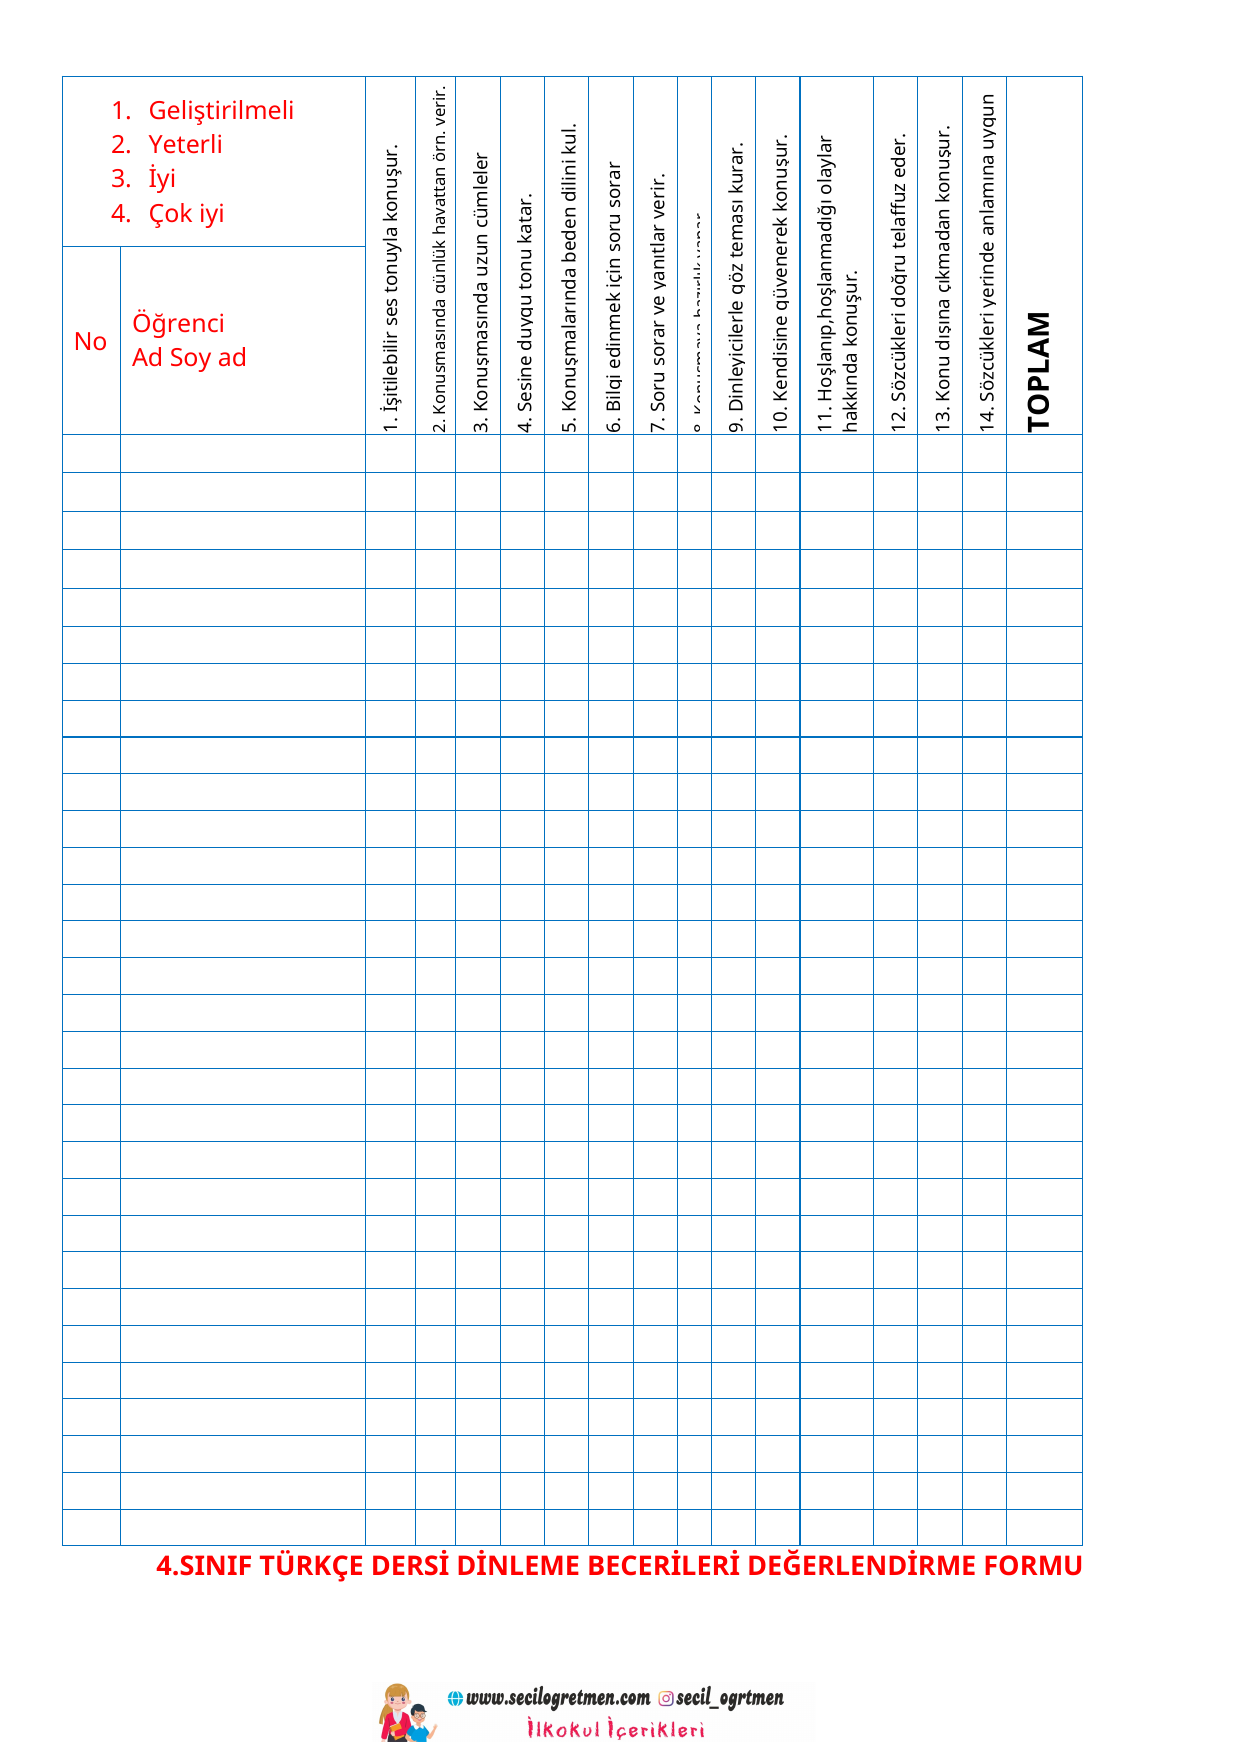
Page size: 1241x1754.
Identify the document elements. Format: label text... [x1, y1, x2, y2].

table_cell [801, 774, 873, 810]
table_cell [63, 627, 120, 663]
table_cell [63, 738, 120, 773]
table_cell [1007, 921, 1082, 957]
table_cell [416, 1510, 455, 1545]
table_cell [874, 1216, 917, 1251]
table_cell [801, 995, 873, 1031]
table_cell [121, 1510, 365, 1545]
table_cell [918, 1069, 962, 1104]
table_cell [963, 550, 1006, 588]
table_cell [121, 473, 365, 511]
table_cell [456, 701, 500, 736]
table_header 5. Konuşmalarında beden dilini kul. [545, 77, 588, 433]
table_cell [416, 473, 455, 511]
table_cell [756, 738, 799, 773]
table_cell [678, 1399, 711, 1435]
table_cell [801, 1142, 873, 1178]
table_cell [874, 1473, 917, 1509]
table_cell [1007, 1473, 1082, 1509]
table_cell [918, 811, 962, 847]
table_cell [121, 738, 365, 773]
table_cell [545, 1436, 588, 1472]
table_cell No [63, 247, 120, 433]
table_cell [589, 1142, 633, 1178]
table_cell [1007, 1326, 1082, 1362]
table_cell [634, 1289, 677, 1325]
table_cell [545, 1363, 588, 1398]
table_cell [63, 1032, 120, 1067]
table_cell [678, 1216, 711, 1251]
table_cell [874, 774, 917, 810]
table_cell [501, 1363, 544, 1398]
table_cell [121, 774, 365, 810]
table_cell [121, 958, 365, 994]
table_cell [589, 995, 633, 1031]
table_cell [366, 738, 415, 773]
table_cell [678, 995, 711, 1031]
table_cell [963, 1032, 1006, 1067]
table_header 3. Konuşmasında uzun cümleler kullanır. [456, 77, 500, 433]
table_cell [963, 1363, 1006, 1398]
table_cell [545, 473, 588, 511]
table_cell [756, 1326, 799, 1362]
table_cell [874, 550, 917, 588]
table_cell [801, 512, 873, 549]
table_cell [874, 1069, 917, 1104]
table_cell [918, 1473, 962, 1509]
table_cell [874, 1326, 917, 1362]
table_cell [918, 1363, 962, 1398]
table_cell [634, 848, 677, 883]
table_cell [678, 550, 711, 588]
table_cell [545, 701, 588, 736]
table_cell [589, 701, 633, 736]
table_cell [589, 1473, 633, 1509]
table_cell [874, 589, 917, 626]
table_cell [712, 1473, 755, 1509]
table_cell [121, 1142, 365, 1178]
table_cell [678, 1436, 711, 1472]
table_cell [678, 1179, 711, 1214]
table_cell [1007, 774, 1082, 810]
table_cell [456, 1399, 500, 1435]
table_cell [712, 1216, 755, 1251]
table_cell [63, 473, 120, 511]
table_cell [63, 921, 120, 957]
table_cell [501, 1105, 544, 1141]
table_cell [634, 995, 677, 1031]
table_cell [963, 738, 1006, 773]
table_cell [456, 738, 500, 773]
table_cell [63, 995, 120, 1031]
table_cell [874, 1399, 917, 1435]
table_cell [456, 1436, 500, 1472]
table_cell [874, 1363, 917, 1398]
table_cell [456, 1216, 500, 1251]
table_cell [416, 701, 455, 736]
table_cell [121, 589, 365, 626]
table_cell [634, 1105, 677, 1141]
table_cell [712, 701, 755, 736]
table_cell [963, 627, 1006, 663]
table_cell [634, 1436, 677, 1472]
table_cell [634, 1326, 677, 1362]
table_cell [501, 958, 544, 994]
table_cell [963, 1105, 1006, 1141]
table_cell [589, 774, 633, 810]
table_cell [963, 921, 1006, 957]
table_cell [501, 848, 544, 883]
table_cell [121, 848, 365, 883]
table_cell [634, 627, 677, 663]
table_cell [918, 774, 962, 810]
table_cell [121, 1105, 365, 1141]
table_cell [963, 473, 1006, 511]
table_cell [678, 1289, 711, 1325]
table_cell [589, 1510, 633, 1545]
table_cell [1007, 550, 1082, 588]
table_cell [63, 1473, 120, 1509]
table_cell [589, 435, 633, 472]
table_cell [63, 1216, 120, 1251]
table_cell [456, 1179, 500, 1214]
table_cell [416, 1363, 455, 1398]
table_cell [918, 1142, 962, 1178]
table_cell [545, 512, 588, 549]
table_cell [712, 1032, 755, 1067]
table_cell [366, 512, 415, 549]
table_cell [366, 1326, 415, 1362]
table_cell [756, 1289, 799, 1325]
table_cell [1007, 1069, 1082, 1104]
table_cell [963, 589, 1006, 626]
table_cell [918, 921, 962, 957]
table_cell [589, 627, 633, 663]
table_cell [678, 1105, 711, 1141]
table_cell [756, 1436, 799, 1472]
table_cell [963, 1473, 1006, 1509]
table_cell [712, 1179, 755, 1214]
table_cell [366, 589, 415, 626]
table_cell [634, 1252, 677, 1288]
table_cell [678, 1510, 711, 1545]
table_cell [712, 550, 755, 588]
table_cell [918, 664, 962, 700]
table_cell [366, 1142, 415, 1178]
table_cell [416, 1473, 455, 1509]
table_cell [712, 1289, 755, 1325]
table_cell [918, 848, 962, 883]
table_cell [634, 1069, 677, 1104]
table_cell [918, 701, 962, 736]
table_cell [874, 1142, 917, 1178]
table_cell [456, 550, 500, 588]
table_cell [589, 550, 633, 588]
table_cell [1007, 1289, 1082, 1325]
table_cell [756, 1399, 799, 1435]
table_cell [756, 1105, 799, 1141]
table_cell [712, 885, 755, 920]
table_cell [634, 958, 677, 994]
table_cell [874, 885, 917, 920]
table_cell [801, 1032, 873, 1067]
table_cell [121, 1179, 365, 1214]
table_cell [545, 550, 588, 588]
table_cell [801, 1216, 873, 1251]
table_cell [1007, 738, 1082, 773]
table_cell [545, 435, 588, 472]
table_cell [756, 435, 799, 472]
table_cell [918, 1105, 962, 1141]
table_cell [456, 1473, 500, 1509]
table_header 11. Hoşlanıp,hoşlanmadığı olaylar hakkında konuşur. [801, 77, 873, 433]
picture [371, 1682, 816, 1742]
table_cell [634, 885, 677, 920]
table_cell [1007, 1179, 1082, 1214]
table_cell [501, 512, 544, 549]
table_cell [712, 921, 755, 957]
table_cell [416, 1032, 455, 1067]
table_cell [63, 701, 120, 736]
table_cell [63, 885, 120, 920]
table_cell [416, 1252, 455, 1288]
table_cell [589, 1436, 633, 1472]
table_cell [545, 589, 588, 626]
table_header 13. Konu dışına çıkmadan konuşur. [918, 77, 962, 433]
table_cell [678, 848, 711, 883]
table_cell [712, 738, 755, 773]
table_cell [589, 1105, 633, 1141]
table_cell [456, 995, 500, 1031]
table_cell [963, 1252, 1006, 1288]
table_cell [712, 473, 755, 511]
table_cell [63, 1252, 120, 1288]
table_cell [801, 1289, 873, 1325]
table_cell [1007, 848, 1082, 883]
table_cell [416, 995, 455, 1031]
table_cell [1007, 473, 1082, 511]
table_header 14. Sözcükleri yerinde anlamına uygun kullanır. [963, 77, 1006, 433]
table_cell [712, 848, 755, 883]
table_cell [801, 435, 873, 472]
table_cell [545, 1510, 588, 1545]
table_cell [456, 774, 500, 810]
table_cell [63, 664, 120, 700]
table_cell [1007, 1105, 1082, 1141]
table_cell [366, 1436, 415, 1472]
table_cell [963, 848, 1006, 883]
table_cell [712, 435, 755, 472]
table_cell [501, 1142, 544, 1178]
text 4.SINIF TÜRKÇE DERSİ DİNLEME BECERİLERİ DEĞERLENDİRME FORMU [74, 59, 1167, 1583]
table_cell [963, 701, 1006, 736]
table_cell [712, 512, 755, 549]
table_cell [678, 811, 711, 847]
table_cell [801, 885, 873, 920]
table_cell [416, 550, 455, 588]
table_cell [589, 738, 633, 773]
table_cell [918, 1399, 962, 1435]
table_cell [366, 1179, 415, 1214]
table_cell [456, 811, 500, 847]
table_cell [712, 958, 755, 994]
table_cell [589, 512, 633, 549]
table_cell [712, 1142, 755, 1178]
table_cell [801, 1326, 873, 1362]
table_cell [366, 627, 415, 663]
table_cell [874, 435, 917, 472]
table_cell [712, 627, 755, 663]
table_cell [874, 1510, 917, 1545]
table_cell [501, 435, 544, 472]
table_cell [416, 958, 455, 994]
table_cell [678, 885, 711, 920]
table_cell [366, 1105, 415, 1141]
table_cell [634, 921, 677, 957]
table_cell [501, 1510, 544, 1545]
table_cell [756, 589, 799, 626]
table_cell [678, 627, 711, 663]
table_cell [456, 589, 500, 626]
table_cell [801, 811, 873, 847]
table_cell [121, 921, 365, 957]
table_cell [501, 1179, 544, 1214]
table_cell [366, 1032, 415, 1067]
table_cell [963, 958, 1006, 994]
table_cell [678, 738, 711, 773]
table_cell [416, 921, 455, 957]
table_cell [801, 921, 873, 957]
table_cell [121, 550, 365, 588]
table_cell [634, 1216, 677, 1251]
table_cell [801, 1363, 873, 1398]
table_cell [801, 1473, 873, 1509]
table_cell [589, 848, 633, 883]
table_cell [456, 435, 500, 472]
table_cell [121, 435, 365, 472]
table_cell [545, 738, 588, 773]
table_cell [963, 1179, 1006, 1214]
table_cell [366, 1289, 415, 1325]
table_cell [712, 995, 755, 1031]
table_cell [918, 627, 962, 663]
table_cell [501, 701, 544, 736]
table_cell [63, 1436, 120, 1472]
table_cell [63, 589, 120, 626]
table_cell [678, 774, 711, 810]
table_cell [918, 885, 962, 920]
table_cell [366, 885, 415, 920]
table_cell [366, 1473, 415, 1509]
table_cell [545, 1326, 588, 1362]
table_cell [366, 958, 415, 994]
table_cell [1007, 1510, 1082, 1545]
table_cell [456, 885, 500, 920]
table_cell [678, 435, 711, 472]
table_cell [456, 1252, 500, 1288]
table_cell [121, 1069, 365, 1104]
table_cell [501, 1436, 544, 1472]
table_cell [874, 1032, 917, 1067]
table_cell [1007, 885, 1082, 920]
table_cell [801, 1105, 873, 1141]
table_cell [366, 473, 415, 511]
table_cell [712, 1105, 755, 1141]
table_cell [366, 848, 415, 883]
table_header TOPLAM [1007, 77, 1082, 433]
table_cell [545, 1179, 588, 1214]
table_cell [712, 589, 755, 626]
table_cell [918, 1179, 962, 1214]
table_cell [63, 958, 120, 994]
table_cell [712, 1363, 755, 1398]
table_cell [756, 701, 799, 736]
table_cell [545, 921, 588, 957]
table_cell [589, 1363, 633, 1398]
table_cell [963, 664, 1006, 700]
table_cell [456, 1289, 500, 1325]
table_cell [963, 1289, 1006, 1325]
table_header 10. Kendisine güvenerek konuşur. [756, 77, 799, 433]
table_cell [501, 1289, 544, 1325]
table_cell [501, 1326, 544, 1362]
table_cell [456, 627, 500, 663]
table_cell [756, 1142, 799, 1178]
table_cell [416, 1105, 455, 1141]
table_cell [678, 589, 711, 626]
table_cell [918, 435, 962, 472]
table_cell [678, 1069, 711, 1104]
table_cell [416, 885, 455, 920]
table_cell [801, 550, 873, 588]
table_cell [801, 848, 873, 883]
table_cell [963, 811, 1006, 847]
table_cell [366, 435, 415, 472]
table_cell [634, 1473, 677, 1509]
table_cell [918, 1216, 962, 1251]
table_header 4. Sesine duygu tonu katar. [501, 77, 544, 433]
table_cell [589, 473, 633, 511]
table_cell [678, 921, 711, 957]
table_cell [545, 1289, 588, 1325]
table_cell [874, 995, 917, 1031]
table_cell [456, 1069, 500, 1104]
table_cell [545, 995, 588, 1031]
table_cell [712, 1510, 755, 1545]
table_header 9. Dinleyicilerle göz teması kurar. [712, 77, 755, 433]
table_cell [678, 1473, 711, 1509]
table_cell [589, 1179, 633, 1214]
table_cell [1007, 589, 1082, 626]
table_cell [416, 1069, 455, 1104]
table_cell [121, 995, 365, 1031]
table_cell [545, 1142, 588, 1178]
table_cell [63, 774, 120, 810]
table_cell [121, 1032, 365, 1067]
table_cell [589, 958, 633, 994]
table_cell [918, 512, 962, 549]
table_cell Öğrenci Ad Soy ad [121, 247, 365, 433]
table_cell [918, 1252, 962, 1288]
table_cell [801, 1436, 873, 1472]
table_cell [63, 811, 120, 847]
table_cell [634, 1399, 677, 1435]
table_cell [634, 1032, 677, 1067]
table_cell [416, 1289, 455, 1325]
table_cell [918, 1289, 962, 1325]
table_cell [1007, 995, 1082, 1031]
table_cell [416, 1436, 455, 1472]
table_cell [678, 512, 711, 549]
table_cell [121, 885, 365, 920]
table_cell [963, 1326, 1006, 1362]
table_cell [545, 1473, 588, 1509]
table_cell [589, 1326, 633, 1362]
table_cell [1007, 701, 1082, 736]
table_cell [756, 885, 799, 920]
table_cell [456, 1032, 500, 1067]
table_cell [678, 1252, 711, 1288]
table_cell [366, 1069, 415, 1104]
table_cell [501, 995, 544, 1031]
table_cell [366, 995, 415, 1031]
table_cell [416, 1326, 455, 1362]
table_cell [63, 1105, 120, 1141]
table_cell [501, 774, 544, 810]
table_cell [545, 774, 588, 810]
table_cell [801, 738, 873, 773]
table_cell [63, 512, 120, 549]
table_cell [456, 1326, 500, 1362]
table_cell [121, 1252, 365, 1288]
table_cell [634, 738, 677, 773]
table_cell [545, 848, 588, 883]
table_cell [416, 1216, 455, 1251]
table_cell [456, 848, 500, 883]
table_cell [712, 1326, 755, 1362]
table_cell [634, 550, 677, 588]
table_cell [963, 435, 1006, 472]
table_cell [678, 473, 711, 511]
table_cell [918, 995, 962, 1031]
table_cell [634, 473, 677, 511]
table_cell [366, 1252, 415, 1288]
table_cell [634, 1363, 677, 1398]
table_cell [963, 1399, 1006, 1435]
table_cell [545, 885, 588, 920]
table_cell [416, 664, 455, 700]
table_cell [756, 512, 799, 549]
table_cell [1007, 1252, 1082, 1288]
table_cell [801, 1510, 873, 1545]
table_cell [874, 1252, 917, 1288]
table_cell [1007, 811, 1082, 847]
table_cell [366, 1363, 415, 1398]
table_cell [366, 921, 415, 957]
table_cell [501, 1252, 544, 1288]
table_cell [756, 664, 799, 700]
table_cell [712, 1399, 755, 1435]
table_cell [589, 811, 633, 847]
table_cell [756, 473, 799, 511]
table_cell [63, 1399, 120, 1435]
table_cell [1007, 1032, 1082, 1067]
table_cell [756, 1252, 799, 1288]
table_cell [874, 701, 917, 736]
table_cell [634, 664, 677, 700]
table_cell [501, 921, 544, 957]
table_cell [801, 958, 873, 994]
table_cell [874, 512, 917, 549]
table_cell [121, 664, 365, 700]
table_cell [918, 1510, 962, 1545]
table_cell [1007, 1216, 1082, 1251]
table_cell [918, 1032, 962, 1067]
table_cell [874, 738, 917, 773]
table_cell [874, 811, 917, 847]
table_cell [501, 1032, 544, 1067]
table_cell [678, 1363, 711, 1398]
table_cell [874, 627, 917, 663]
table_cell [501, 627, 544, 663]
table_cell [121, 1216, 365, 1251]
table_cell [712, 1069, 755, 1104]
table_cell [589, 1399, 633, 1435]
table_cell [1007, 627, 1082, 663]
table_cell [501, 738, 544, 773]
table_cell [678, 1326, 711, 1362]
table_cell [416, 738, 455, 773]
table_cell [63, 1142, 120, 1178]
table_cell [501, 589, 544, 626]
table_cell [416, 512, 455, 549]
table_cell [874, 1105, 917, 1141]
table_cell [756, 1032, 799, 1067]
table_cell [918, 1326, 962, 1362]
table_cell [63, 1363, 120, 1398]
table_cell [589, 1032, 633, 1067]
table_cell [874, 473, 917, 511]
table_cell [121, 1436, 365, 1472]
table_header 7. Soru sorar ve yanıtlar verir. [634, 77, 677, 433]
table_cell [63, 550, 120, 588]
table_header 6. Bilgi edinmek için soru sorar [589, 77, 633, 433]
table_cell [416, 589, 455, 626]
table_cell [416, 1142, 455, 1178]
table_cell [874, 921, 917, 957]
table_cell [874, 958, 917, 994]
table_cell [678, 1032, 711, 1067]
table_cell [918, 589, 962, 626]
table_cell [456, 664, 500, 700]
table_cell [501, 885, 544, 920]
table_cell [589, 1252, 633, 1288]
table_cell [756, 627, 799, 663]
table_cell [918, 738, 962, 773]
table_header 2. Konuşmasında günlük hayattan örn. verir. [416, 77, 455, 433]
table_cell [963, 1142, 1006, 1178]
table_cell [874, 1436, 917, 1472]
table_cell [712, 811, 755, 847]
table_cell [634, 512, 677, 549]
table_cell [121, 1326, 365, 1362]
table_cell [1007, 1363, 1082, 1398]
table_cell [756, 550, 799, 588]
table_cell [918, 1436, 962, 1472]
table_header Geliştirilmeli Yeterli İyi Çok iyi [63, 77, 365, 246]
table_cell [756, 1510, 799, 1545]
table_cell [678, 1142, 711, 1178]
table_cell [801, 473, 873, 511]
table_cell [545, 811, 588, 847]
table_cell [712, 1252, 755, 1288]
table_cell [121, 1399, 365, 1435]
table_cell [501, 550, 544, 588]
table_cell [501, 1399, 544, 1435]
table_cell [456, 1105, 500, 1141]
table_cell [963, 1510, 1006, 1545]
table_cell [63, 848, 120, 883]
table_cell [918, 958, 962, 994]
table_cell [1007, 512, 1082, 549]
table_cell [121, 512, 365, 549]
table_cell [501, 1216, 544, 1251]
table_cell [874, 848, 917, 883]
table_cell [121, 701, 365, 736]
table_cell [545, 1105, 588, 1141]
table_cell [634, 701, 677, 736]
table_cell [366, 1399, 415, 1435]
table_cell [121, 627, 365, 663]
table_cell [1007, 958, 1082, 994]
table_cell [545, 1252, 588, 1288]
table_cell [456, 1510, 500, 1545]
table_cell [416, 627, 455, 663]
table_cell [121, 811, 365, 847]
table_cell [416, 811, 455, 847]
table_cell [456, 473, 500, 511]
table_cell [456, 958, 500, 994]
table_cell [801, 701, 873, 736]
table_cell [963, 512, 1006, 549]
table_cell [416, 435, 455, 472]
table_cell [918, 473, 962, 511]
table_cell [121, 1289, 365, 1325]
table_cell [501, 1069, 544, 1104]
table_cell [801, 1069, 873, 1104]
table_cell [416, 1399, 455, 1435]
table_cell [545, 1032, 588, 1067]
table_cell [63, 1179, 120, 1214]
table_cell [456, 1142, 500, 1178]
table_cell [634, 774, 677, 810]
table_cell [801, 664, 873, 700]
table_cell [678, 701, 711, 736]
table_cell [756, 958, 799, 994]
table_cell [63, 435, 120, 472]
table_header 8. Konuşmaya hazırlık yapar. [678, 77, 711, 433]
table_cell [963, 1436, 1006, 1472]
table_cell [801, 589, 873, 626]
table_cell [1007, 435, 1082, 472]
table_cell [712, 774, 755, 810]
table_cell [634, 1179, 677, 1214]
table_cell [545, 1399, 588, 1435]
table_cell [366, 701, 415, 736]
table_cell [589, 1289, 633, 1325]
table_cell [63, 1069, 120, 1104]
table_cell [456, 512, 500, 549]
table_cell [712, 664, 755, 700]
table_cell [1007, 1399, 1082, 1435]
table_cell [501, 811, 544, 847]
table_cell [545, 664, 588, 700]
table_cell [501, 473, 544, 511]
table_cell [366, 774, 415, 810]
table_cell [756, 1363, 799, 1398]
table_cell [756, 1179, 799, 1214]
table_cell [801, 1179, 873, 1214]
table_cell [756, 848, 799, 883]
table_cell [589, 589, 633, 626]
table_cell [416, 774, 455, 810]
table_cell [416, 848, 455, 883]
table_cell [63, 1326, 120, 1362]
table_cell [545, 1216, 588, 1251]
table_cell [1007, 664, 1082, 700]
table_cell [756, 995, 799, 1031]
table_cell [634, 589, 677, 626]
table_cell [501, 1473, 544, 1509]
table_cell [63, 1289, 120, 1325]
table_cell [501, 664, 544, 700]
table_cell [366, 1216, 415, 1251]
table_cell [801, 1252, 873, 1288]
table_cell [589, 664, 633, 700]
table_cell [963, 1216, 1006, 1251]
table_cell [963, 774, 1006, 810]
table_cell [589, 921, 633, 957]
table_cell [121, 1363, 365, 1398]
table_header 1. İşitilebilir ses tonuyla konuşur. [366, 77, 415, 433]
table_cell [963, 885, 1006, 920]
table_cell [874, 664, 917, 700]
table_cell [712, 1436, 755, 1472]
table_cell [634, 811, 677, 847]
table_cell [589, 1069, 633, 1104]
table_cell [416, 1179, 455, 1214]
table_cell [874, 1289, 917, 1325]
table_cell [918, 550, 962, 588]
table_cell [366, 664, 415, 700]
table_cell [634, 1510, 677, 1545]
table_cell [589, 1216, 633, 1251]
table_cell [545, 627, 588, 663]
table_cell [121, 1473, 365, 1509]
table_cell [634, 435, 677, 472]
table_cell [1007, 1142, 1082, 1178]
table_cell [545, 1069, 588, 1104]
table_cell [678, 664, 711, 700]
table_cell [63, 1510, 120, 1545]
table_cell [756, 1216, 799, 1251]
table_cell [456, 921, 500, 957]
table_cell [545, 958, 588, 994]
table_cell [756, 811, 799, 847]
table_cell [678, 958, 711, 994]
table_cell [963, 1069, 1006, 1104]
table_header 12. Sözcükleri doğru telaffuz eder. [874, 77, 917, 433]
table_cell [756, 774, 799, 810]
table_cell [1007, 1436, 1082, 1472]
table_cell [756, 921, 799, 957]
table_cell [634, 1142, 677, 1178]
table_cell [366, 550, 415, 588]
table_cell [756, 1473, 799, 1509]
table_cell [756, 1069, 799, 1104]
table_cell [589, 885, 633, 920]
table_cell [366, 811, 415, 847]
table_cell [456, 1363, 500, 1398]
table_cell [963, 995, 1006, 1031]
table_cell [874, 1179, 917, 1214]
table_cell [801, 1399, 873, 1435]
table_cell [801, 627, 873, 663]
table_cell [366, 1510, 415, 1545]
